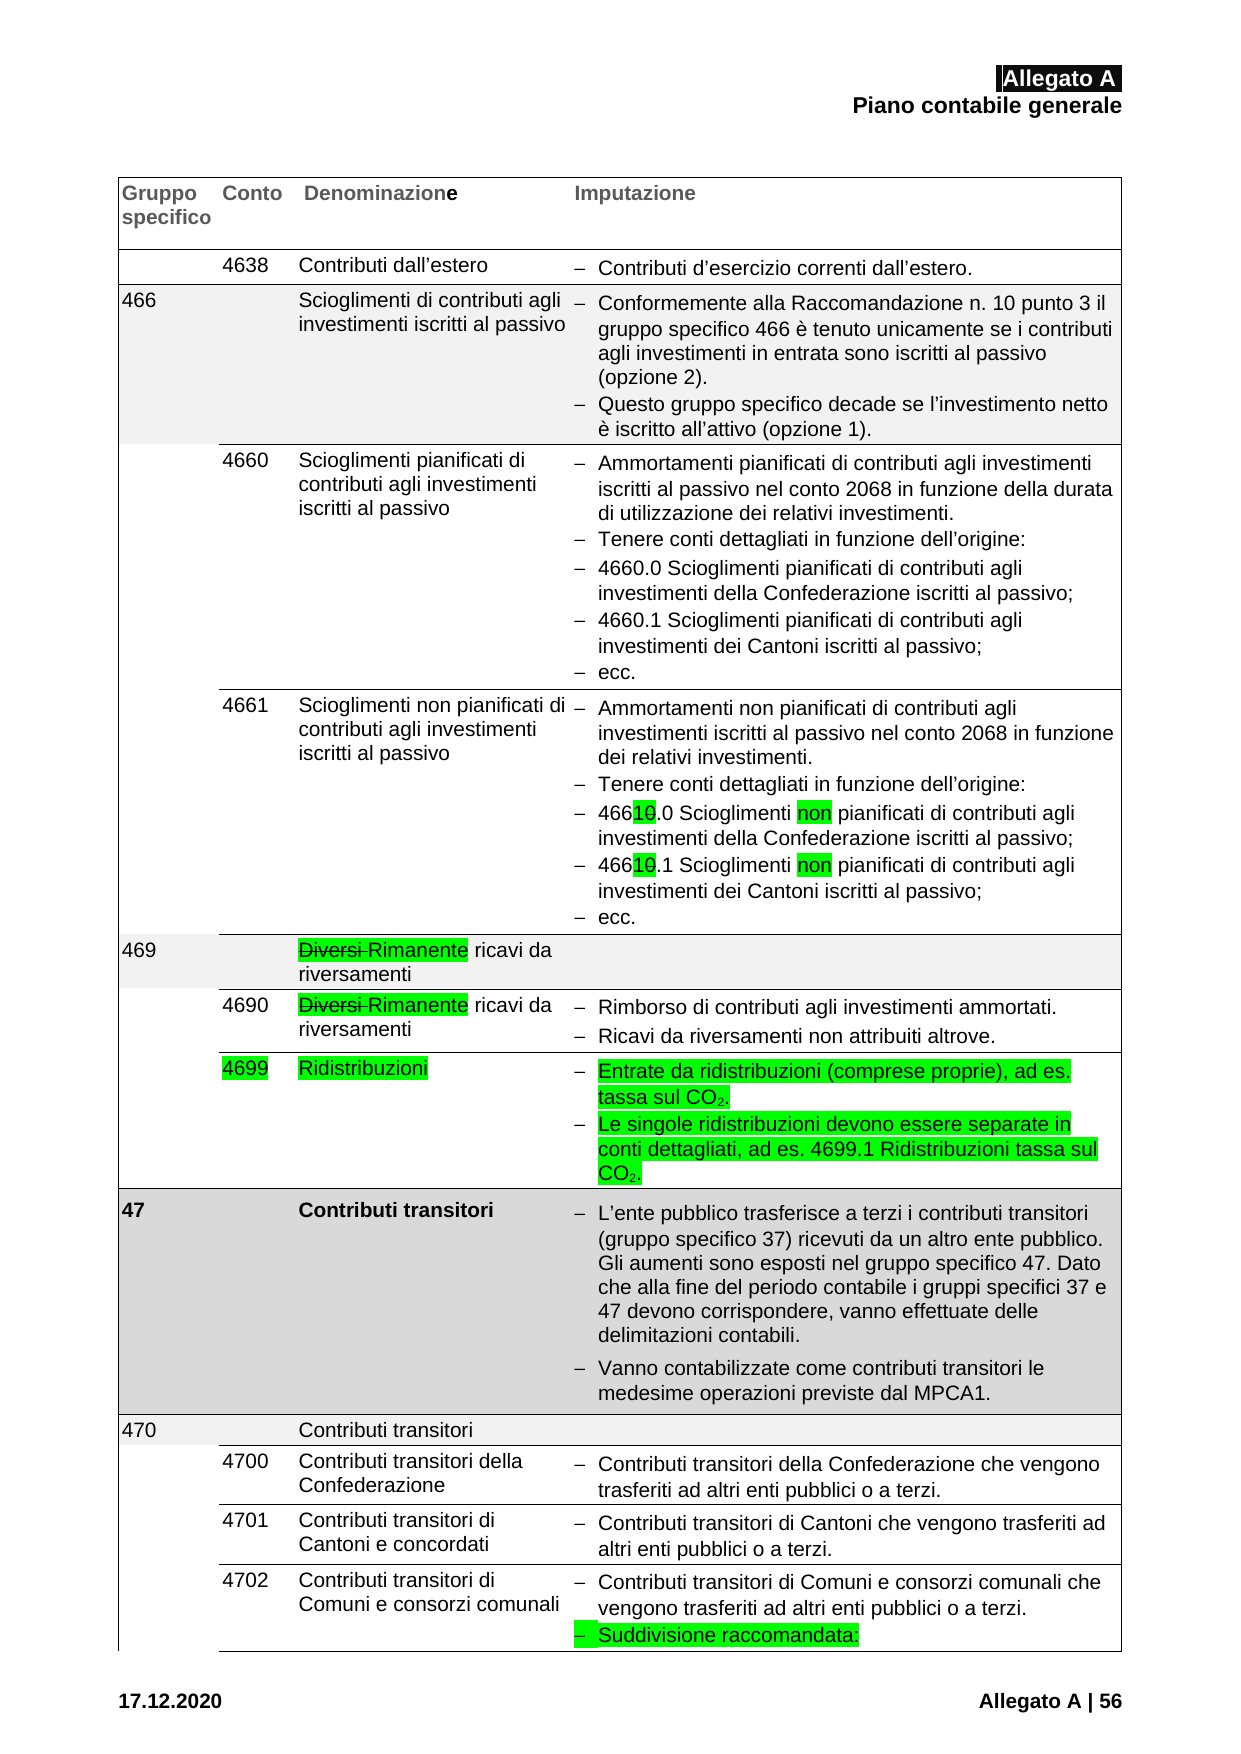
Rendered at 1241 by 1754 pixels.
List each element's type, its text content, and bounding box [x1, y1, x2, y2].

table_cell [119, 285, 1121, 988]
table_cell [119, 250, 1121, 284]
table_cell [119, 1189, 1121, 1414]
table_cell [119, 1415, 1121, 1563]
table_header Gruppo specifico [119, 178, 219, 249]
table_header Denominazione [301, 178, 571, 249]
table_header Conto [219, 178, 301, 249]
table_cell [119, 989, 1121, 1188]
table_header Imputazione [571, 178, 1121, 249]
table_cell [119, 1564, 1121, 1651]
